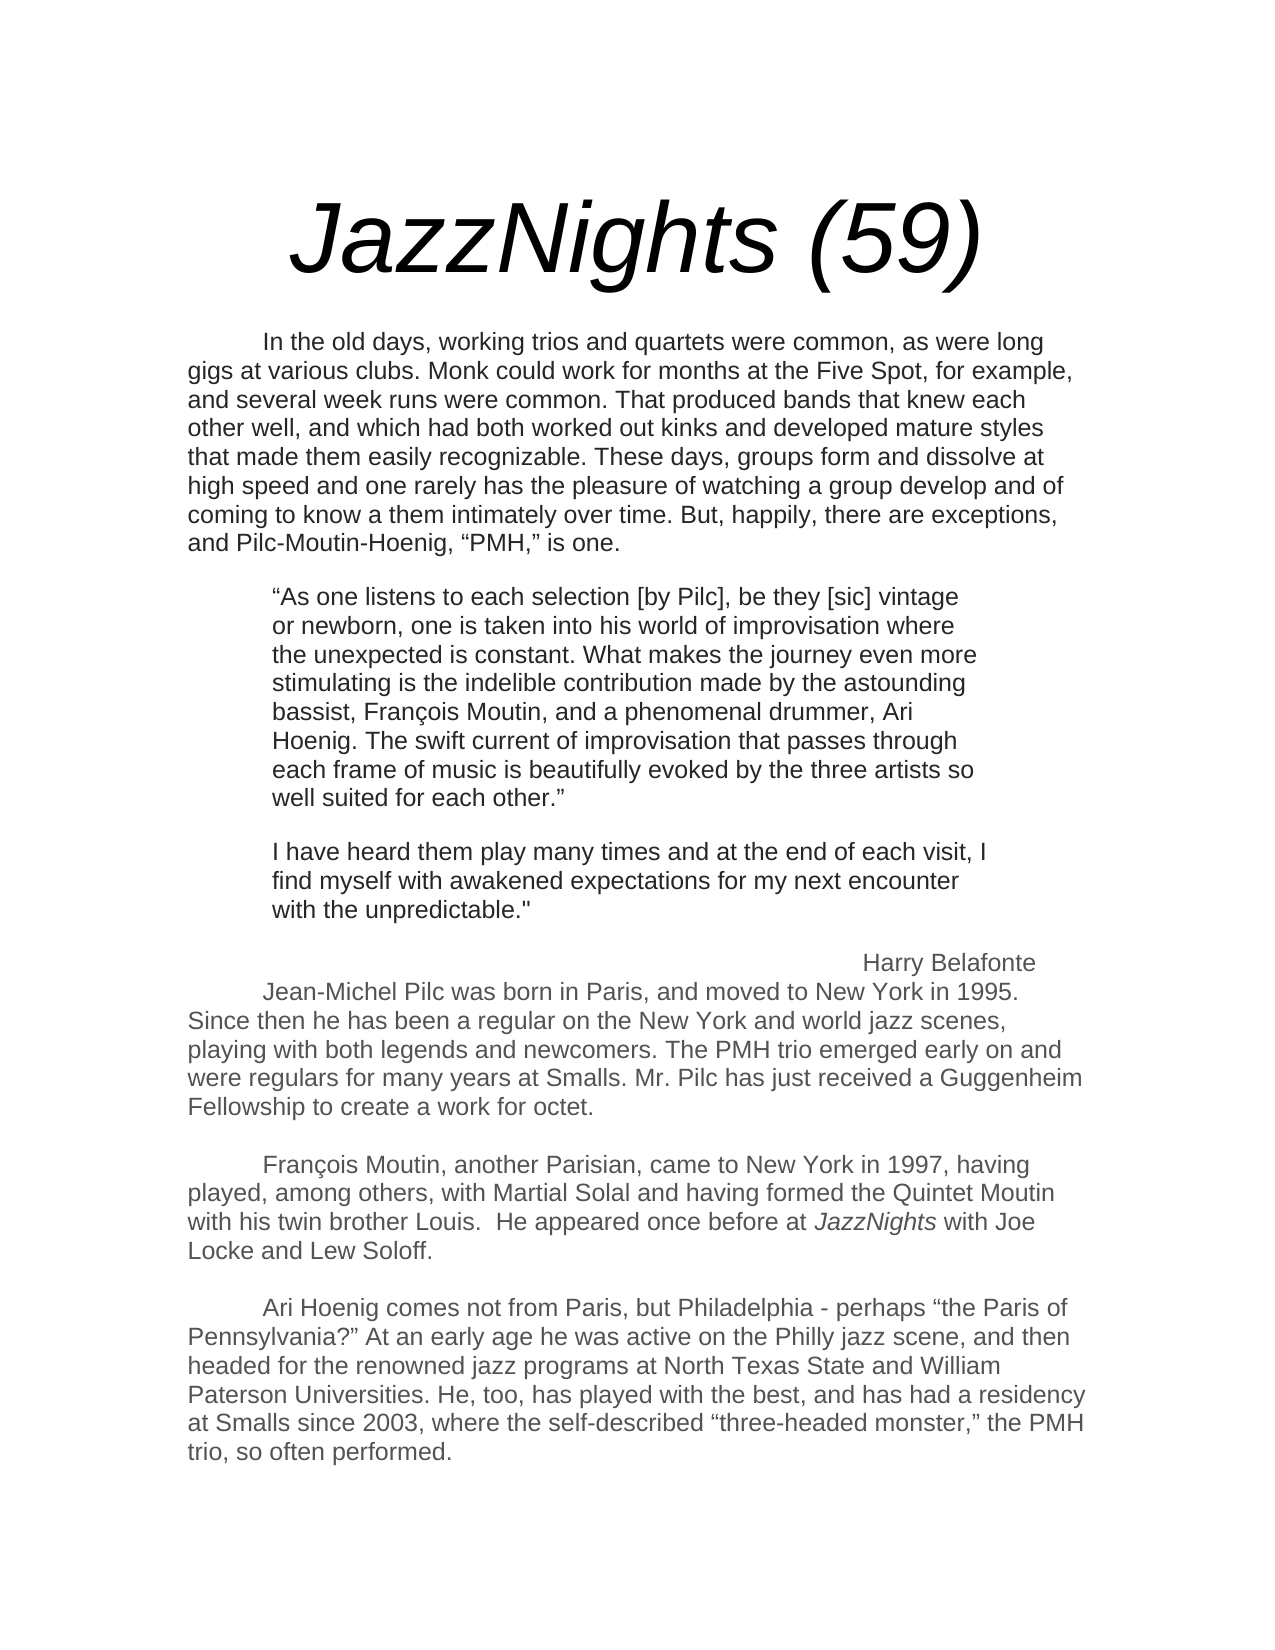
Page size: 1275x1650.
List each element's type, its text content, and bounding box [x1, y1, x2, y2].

text Ari Hoenig comes not from Paris, but Philadelphia - perhaps “the Paris of Pennsylvania?” At an early age he was active on the Philly jazz scene, and then headed for the renowned jazz programs at North Texas State and William Paterson Universities. He, too, has played with the best, and has had a residency at Smalls since 2003, where the self-described “three-headed monster,” the PMH trio, so often performed. [187, 1293, 1087, 1466]
text In the old days, working trios and quartets were common, as were long gigs at various clubs. Monk could work for months at the Five Spot, for example, and several week runs were common. That produced bands that knew each other well, and which had both worked out kinks and developed mature styles that made them easily recognizable. These days, groups form and dissolve at high speed and one rarely has the pleasure of watching a group develop and of coming to know a them intimately over time. But, happily, there are exceptions, and Pilc-Moutin-Hoenig, “PMH,” is one. [187, 327, 1087, 557]
text JazzNights (59) [187, 179, 1087, 294]
text I have heard them play many times and at the end of each visit, I find myself with awakened expectations for my next encounter with the unpredictable." [272, 837, 1003, 923]
text Jean-Michel Pilc was born in Paris, and moved to New York in 1995. Since then he has been a regular on the New York and world jazz scenes, playing with both legends and newcomers. The PMH trio emerged early on and were regulars for many years at Smalls. Mr. Pilc has just received a Guggenheim Fellowship to create a work for octet. [187, 977, 1087, 1121]
text François Moutin, another Parisian, came to New York in 1997, having played, among others, with Martial Solal and having formed the Quintet Moutin with his twin brother Louis. He appeared once before at JazzNights with Joe Locke and Lew Soloff. [187, 1149, 1087, 1264]
text Harry Belafonte [787, 948, 1087, 977]
text “As one listens to each selection [by Pilc], be they [sic] vintage or newborn, one is taken into his world of improvisation where the unexpected is constant. What makes the journey even more stimulating is the indelible contribution made by the astounding bassist, François Moutin, and a phenomenal drummer, Ari Hoenig. The swift current of improvisation that passes through each frame of music is beautifully evoked by the three artists so well suited for each other.” [272, 582, 984, 812]
